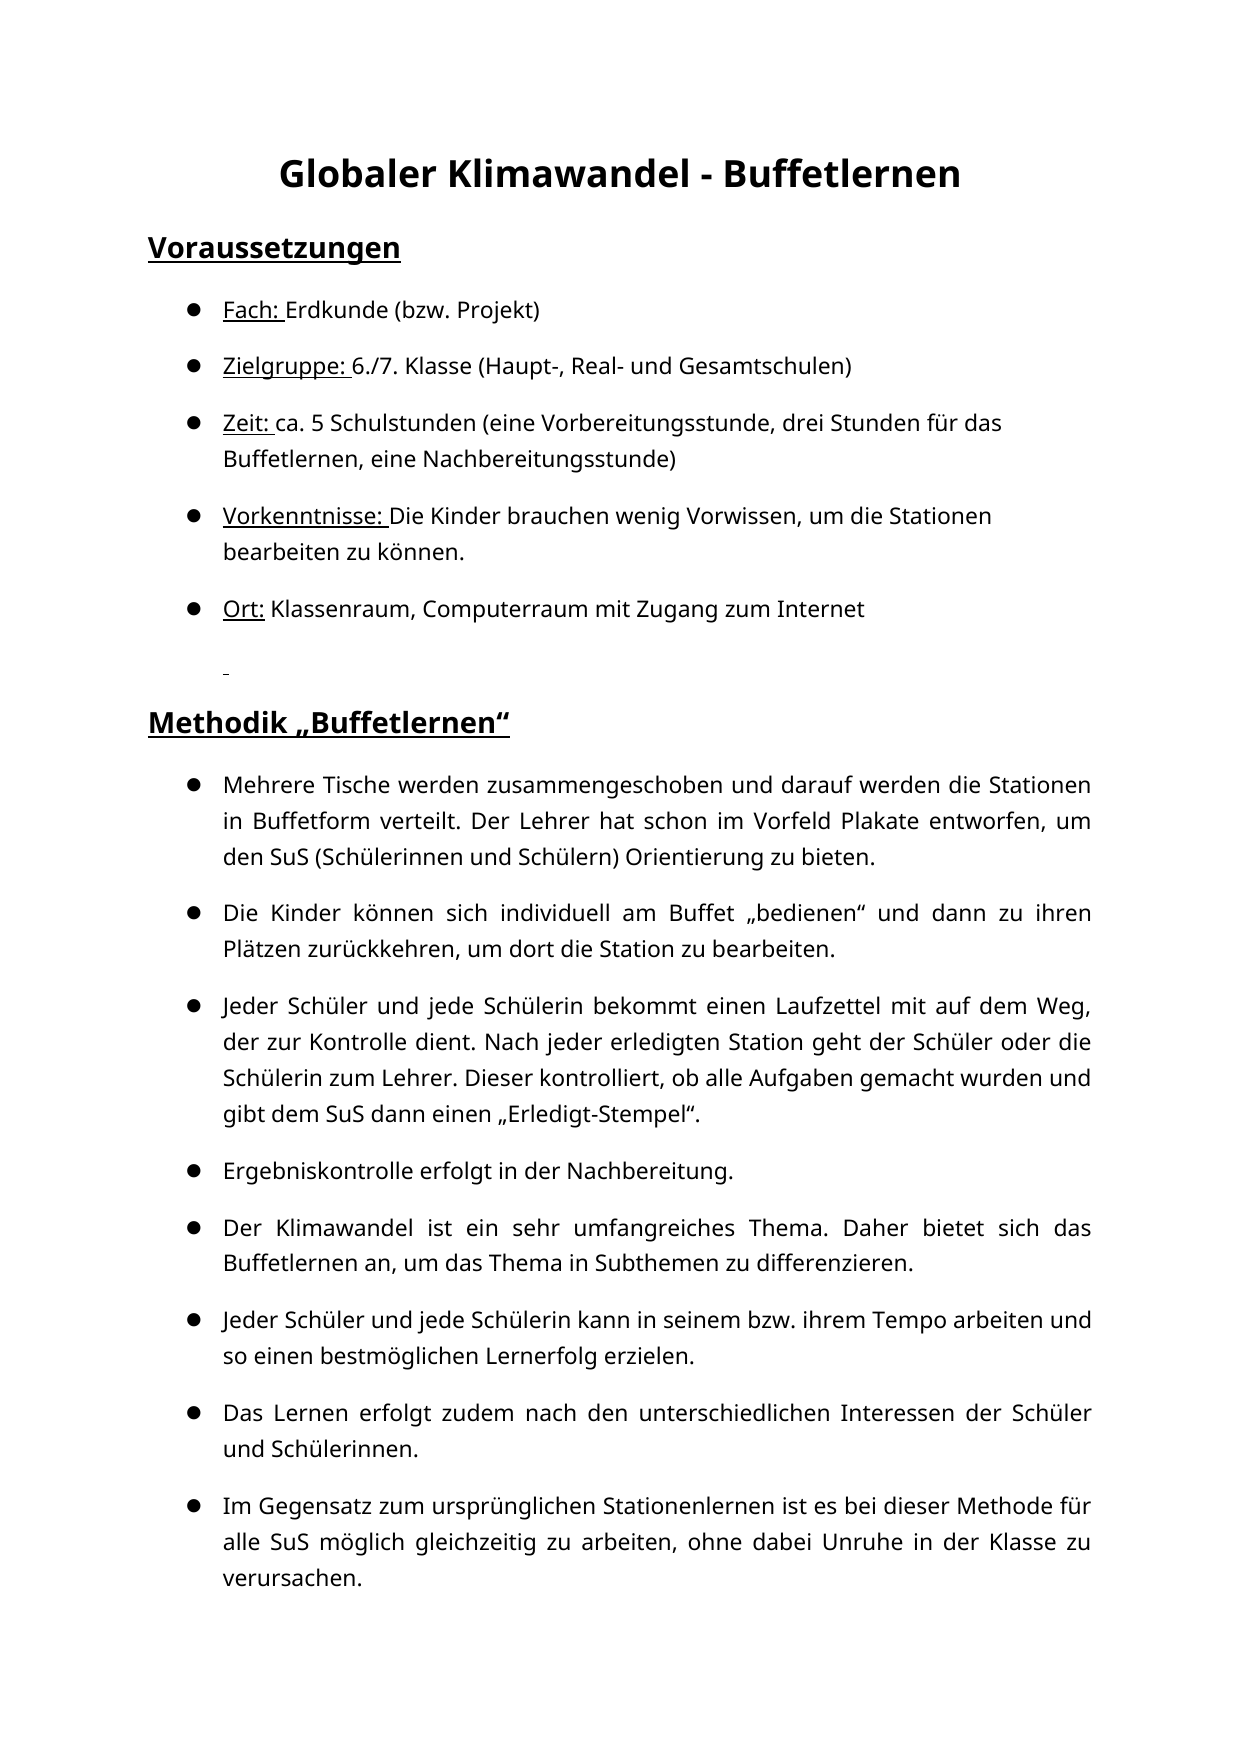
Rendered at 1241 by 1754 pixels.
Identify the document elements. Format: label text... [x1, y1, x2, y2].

list Ergebniskontrolle erfolgt in der Nachbereitung. [185, 1155, 1093, 1186]
list Jeder Schüler und jede Schülerin kann in seinem bzw. ihrem Tempo arbeiten und so einen bestmöglichen Lernerfolg erzielen. [185, 1304, 1093, 1371]
list Zielgruppe: 6./7. Klasse (Haupt-, Real- und Gesamtschulen) [185, 350, 1093, 382]
text Methodik „Buffetlernen“ [148, 702, 1093, 742]
list Der Klimawandel ist ein sehr umfangreiches Thema. Daher bietet sich das Buffetlernen an, um das Thema in Subthemen zu differenzieren. [185, 1211, 1093, 1279]
list Vorkenntnisse: Die Kinder brauchen wenig Vorwissen, um die Stationen bearbeiten zu können. [185, 500, 1093, 567]
text Voraussetzungen [148, 227, 1093, 267]
list Ort: Klassenraum, Computerraum mit Zugang zum Internet [185, 592, 1093, 624]
list Das Lernen erfolgt zudem nach den unterschiedlichen Interessen der Schüler und Schülerinnen. [185, 1397, 1093, 1464]
list Im Gegensatz zum ursprünglichen Stationenlernen ist es bei dieser Methode für alle SuS möglich gleichzeitig zu arbeiten, ohne dabei Unruhe in der Klasse zu verursachen. [185, 1489, 1093, 1593]
list Die Kinder können sich individuell am Buffet „bedienen“ und dann zu ihren Plätzen zurückkehren, um dort die Station zu bearbeiten. [185, 897, 1093, 964]
list Zeit: ca. 5 Schulstunden (eine Vorbereitungsstunde, drei Stunden für das Buffetlernen, eine Nachbereitungsstunde) [185, 407, 1093, 474]
list Jeder Schüler und jede Schülerin bekommt einen Laufzettel mit auf dem Weg, der zur Kontrolle dient. Nach jeder erledigten Station geht der Schüler oder die Schülerin zum Lehrer. Dieser kontrolliert, ob alle Aufgaben gemacht wurden und gibt dem SuS dann einen „Erledigt-Stempel“. [185, 990, 1093, 1129]
text Globaler Klimawandel - Buffetlernen [148, 148, 1093, 199]
list Fach: Erdkunde (bzw. Projekt) [185, 293, 1093, 325]
list Mehrere Tische werden zusammengeschoben und darauf werden die Stationen in Buffetform verteilt. Der Lehrer hat schon im Vorfeld Plakate entworfen, um den SuS (Schülerinnen und Schülern) Orientierung zu bieten. [185, 769, 1093, 872]
